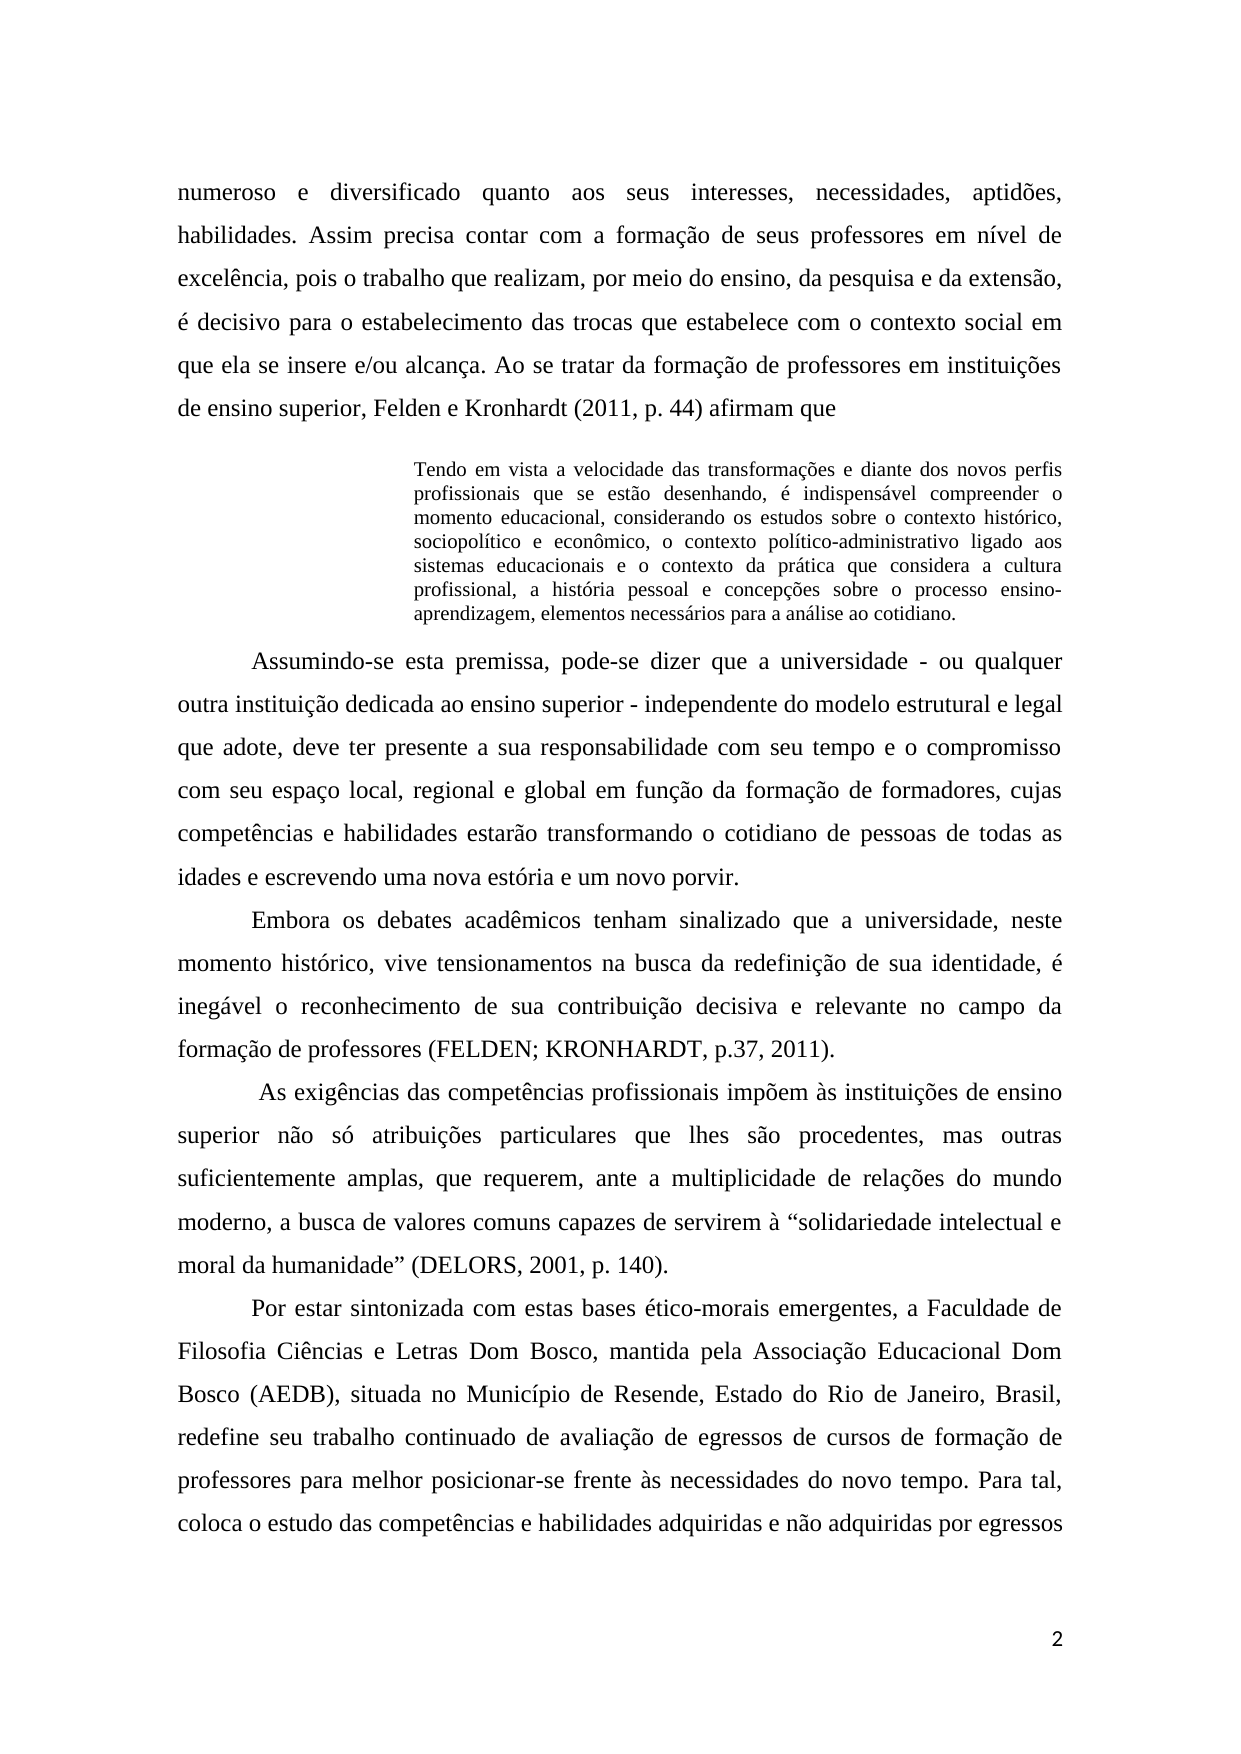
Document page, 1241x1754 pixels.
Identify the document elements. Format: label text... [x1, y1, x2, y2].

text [177, 1293, 1063, 1537]
text Assumindo-se esta premissa, pode-se dizer que a universidade - ou qualquer outra instituição dedicada ao ensino superior - independente do modelo estrutural e legal que adote, deve ter presente a sua responsabilidade com seu tempo e o compromisso com seu espaço local, regional e global em função da formação de formadores, cujas competências e habilidades estarão transformando o cotidiano de pessoas de todas as idades e escrevendo uma nova estória e um novo porvir. [177, 646, 1063, 890]
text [177, 177, 1063, 422]
text Tendo em vista a velocidade das transformações e diante dos novos perfis profissionais que se estão desenhando, é indispensável compreender o momento educacional, considerando os estudos sobre o contexto histórico, sociopolítico e econômico, o contexto político-administrativo ligado aos sistemas educacionais e o contexto da prática que considera a cultura profissional, a história pessoal e concepções sobre o processo ensino-aprendizagem, elementos necessários para a análise ao cotidiano. [413, 457, 1063, 625]
text Embora os debates acadêmicos tenham sinalizado que a universidade, neste momento histórico, vive tensionamentos na busca da redefinição de sua identidade, é inegável o reconhecimento de sua contribuição decisiva e relevante no campo da formação de professores (FELDEN; KRONHARDT, p.37, 2011). [177, 905, 1063, 1063]
text As exigências das competências profissionais impõem às instituições de ensino superior não só atribuições particulares que lhes são procedentes, mas outras suficientemente amplas, que requerem, ante a multiplicidade de relações do mundo moderno, a busca de valores comuns capazes de servirem à “solidariedade intelectual e moral da humanidade” (DELORS, 2001, p. 140). [177, 1077, 1063, 1278]
